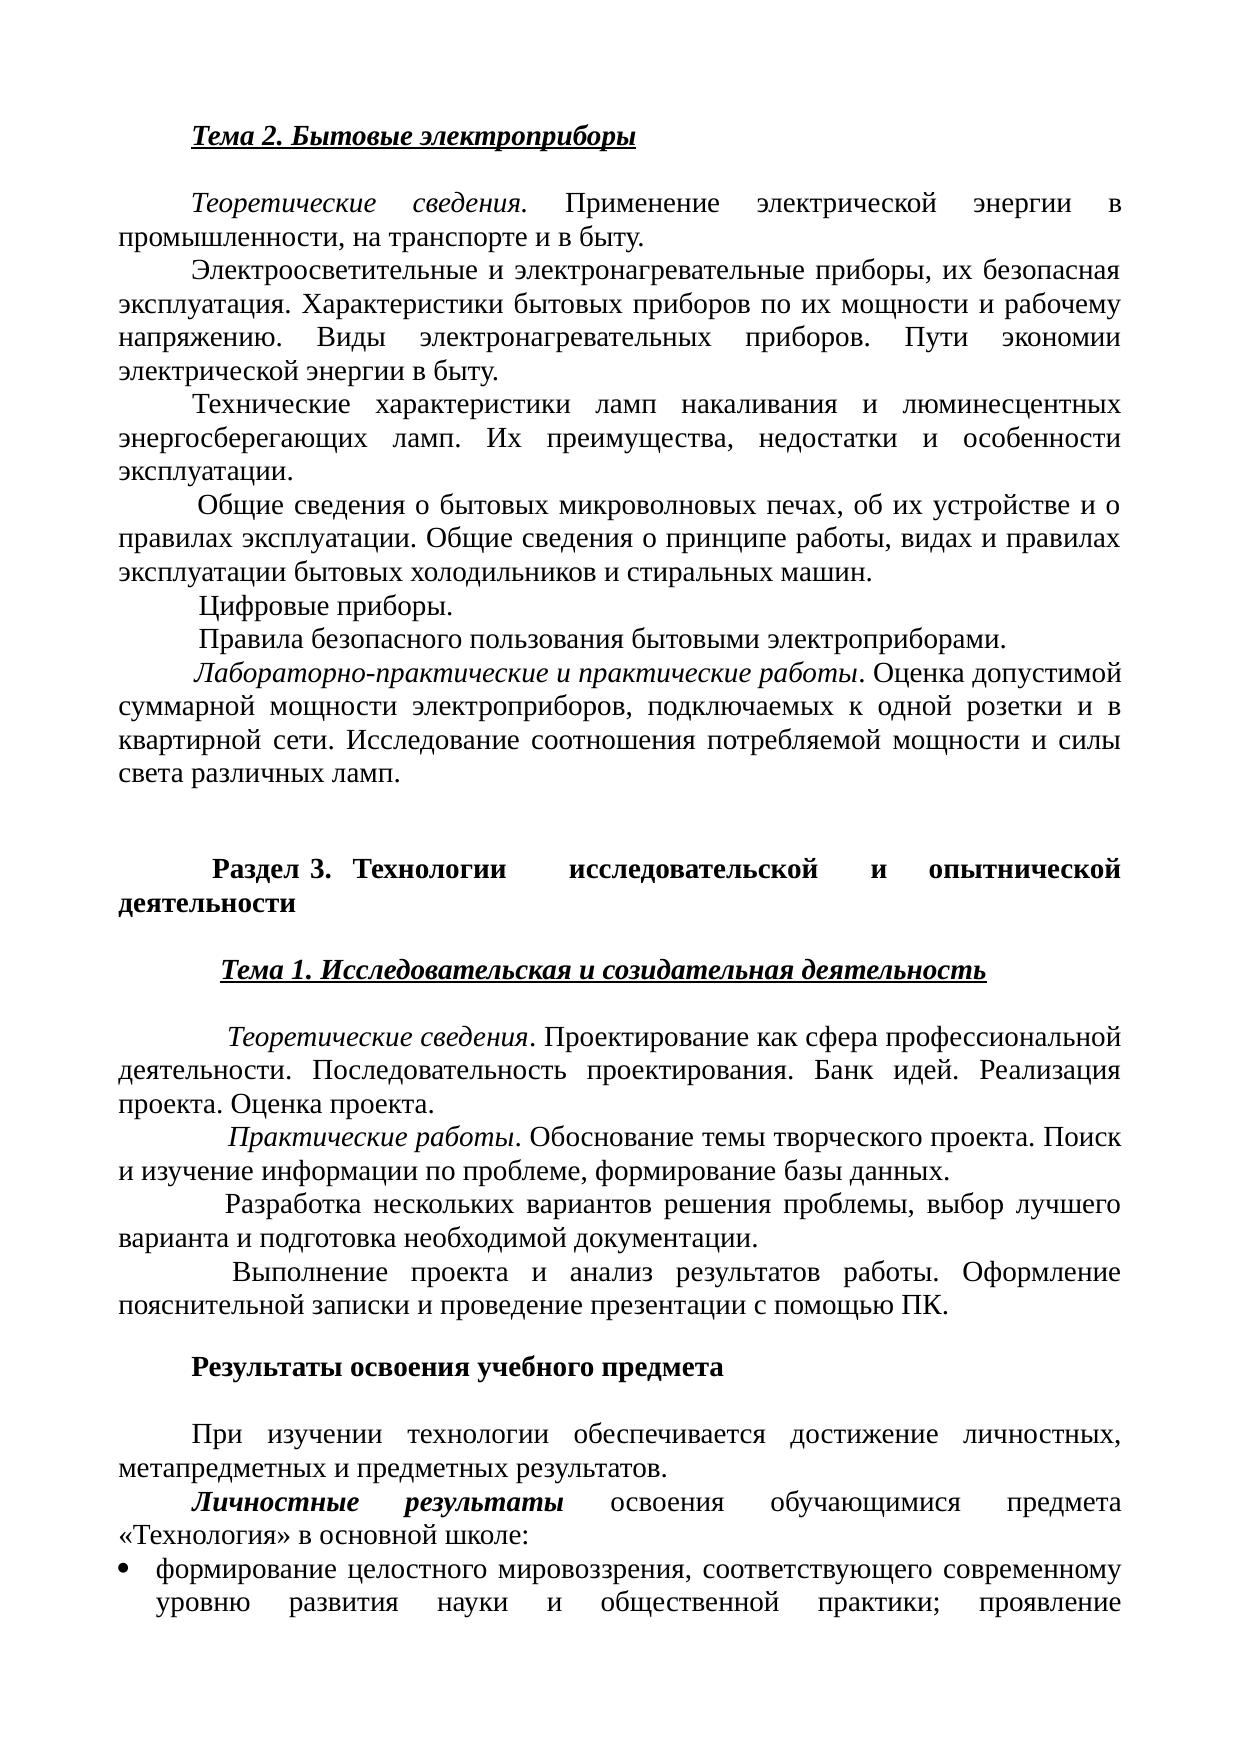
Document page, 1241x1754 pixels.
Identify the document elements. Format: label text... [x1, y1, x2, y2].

text Раздел 3. Технологии исследовательской и опытнической деятельности [118, 851, 1122, 918]
text Теоретические сведения. Применение электрической энергии в промышленности, на транспорте и в быту. [118, 185, 1122, 252]
text Личностные результаты освоения обучающимися предмета «Технология» в основной школе: [118, 1484, 1122, 1551]
text Цифровые приборы. [118, 588, 1122, 621]
text Тема 2. Бытовые электроприборы [118, 118, 1122, 152]
text Выполнение проекта и анализ результатов работы. Оформление пояснительной записки и проведение презентации с помощью ПК. [118, 1254, 1122, 1321]
text Теоретические сведения. Проектирование как сфера профессиональной деятельности. Последовательность проектирования. Банк идей. Реализация проекта. Оценка проекта. [118, 1019, 1122, 1119]
text Общие сведения о бытовых микроволновых печах, об их устройстве и о правилах эксплуатации. Общие сведения о принципе работы, видах и правилах эксплуатации бытовых холодильников и стиральных машин. [118, 487, 1122, 588]
text При изучении технологии обеспечивается достижение личностных, метапредметных и предметных результатов. [118, 1417, 1122, 1484]
text Технические характеристики ламп накаливания и люминесцентных энергосберегающих ламп. Их преимущества, недостатки и особенности эксплуатации. [118, 386, 1122, 487]
text Лабораторно-практические и практические работы. Оценка допустимой суммарной мощности электроприборов, подключаемых к одной розетки и в квартирной сети. Исследование соотношения потребляемой мощности и силы света различных ламп. [118, 655, 1122, 789]
text Результаты освоения учебного предмета [118, 1349, 1122, 1383]
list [118, 1551, 1122, 1618]
text Тема 1. Исследовательская и созидательная деятельность [118, 952, 1122, 985]
text Разработка нескольких вариантов решения проблемы, выбор лучшего варианта и подготовка необходимой документации. [118, 1187, 1122, 1254]
text Правила безопасного пользования бытовыми электроприборами. [118, 621, 1122, 655]
text Электроосветительные и электронагревательные приборы, их безопасная эксплуатация. Характеристики бытовых приборов по их мощности и рабочему напряжению. Виды электронагревательных приборов. Пути экономии электрической энергии в быту. [118, 252, 1122, 386]
text Практические работы. Обоснование темы творческого проекта. Поиск и изучение информации по проблеме, формирование базы данных. [118, 1119, 1122, 1187]
